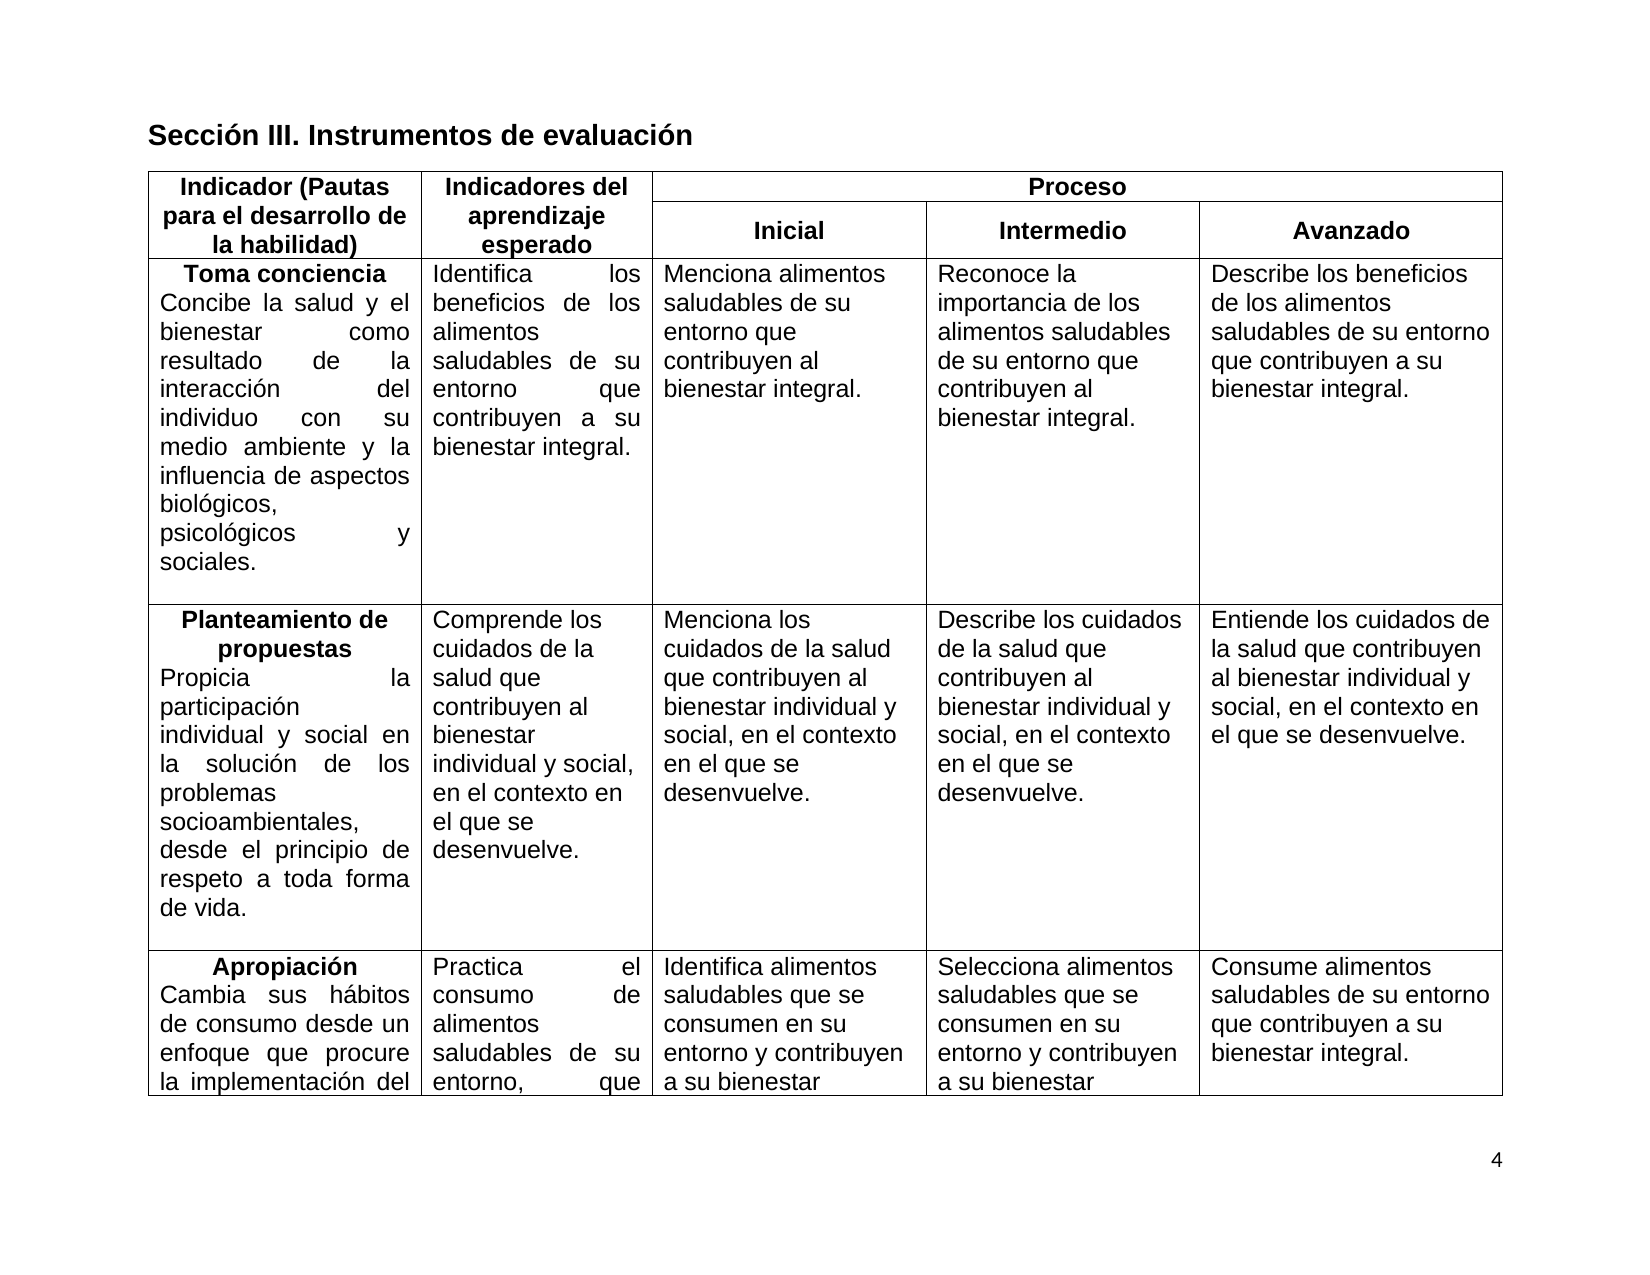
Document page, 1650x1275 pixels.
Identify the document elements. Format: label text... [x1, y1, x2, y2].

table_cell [149, 951, 421, 1095]
table_cell Comprende los cuidados de la salud que contribuyen al bienestar individual y social, en el contexto en el que se desenvuelve. [422, 605, 652, 950]
table_cell Describe los cuidados de la salud que contribuyen al bienestar individual y social, en el contexto en el que se desenvuelve. [927, 605, 1199, 950]
table_cell Menciona los cuidados de la salud que contribuyen al bienestar individual y social, en el contexto en el que se desenvuelve. [653, 605, 926, 950]
table_cell Reconoce la importancia de los alimentos saludables de su entorno que contribuyen al bienestar integral. [927, 259, 1199, 604]
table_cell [1200, 951, 1502, 1095]
table_cell Identifica los beneficios de los alimentos saludables de su entorno que contribuyen a su bienestar integral. [422, 259, 652, 604]
table_cell Describe los beneficios de los alimentos saludables de su entorno que contribuyen a su bienestar integral. [1200, 259, 1502, 604]
table_cell Entiende los cuidados de la salud que contribuyen al bienestar individual y social, en el contexto en el que se desenvuelve. [1200, 605, 1502, 950]
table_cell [422, 951, 652, 1095]
table_cell Toma conciencia Concibe la salud y el bienestar como resultado de la interacción del individuo con su medio ambiente y la influencia de aspectos biológicos, psicológicos y sociales. [149, 259, 421, 604]
table_cell Menciona alimentos saludables de su entorno que contribuyen al bienestar integral. [653, 259, 926, 604]
table_header Indicadores del aprendizaje esperado [422, 172, 652, 258]
table_cell Avanzado [1200, 202, 1502, 258]
text Sección III. Instrumentos de evaluación [148, 118, 1502, 152]
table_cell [927, 951, 1199, 1095]
table_cell Intermedio [927, 202, 1199, 258]
table_cell Inicial [653, 202, 926, 258]
table_header Indicador (Pautas para el desarrollo de la habilidad) [149, 172, 421, 258]
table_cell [653, 951, 926, 1095]
table_cell Planteamiento de propuestas Propicia la participación individual y social en la solución de los problemas socioambientales, desde el principio de respeto a toda forma de vida. [149, 605, 421, 950]
table_header Proceso [653, 172, 1502, 201]
